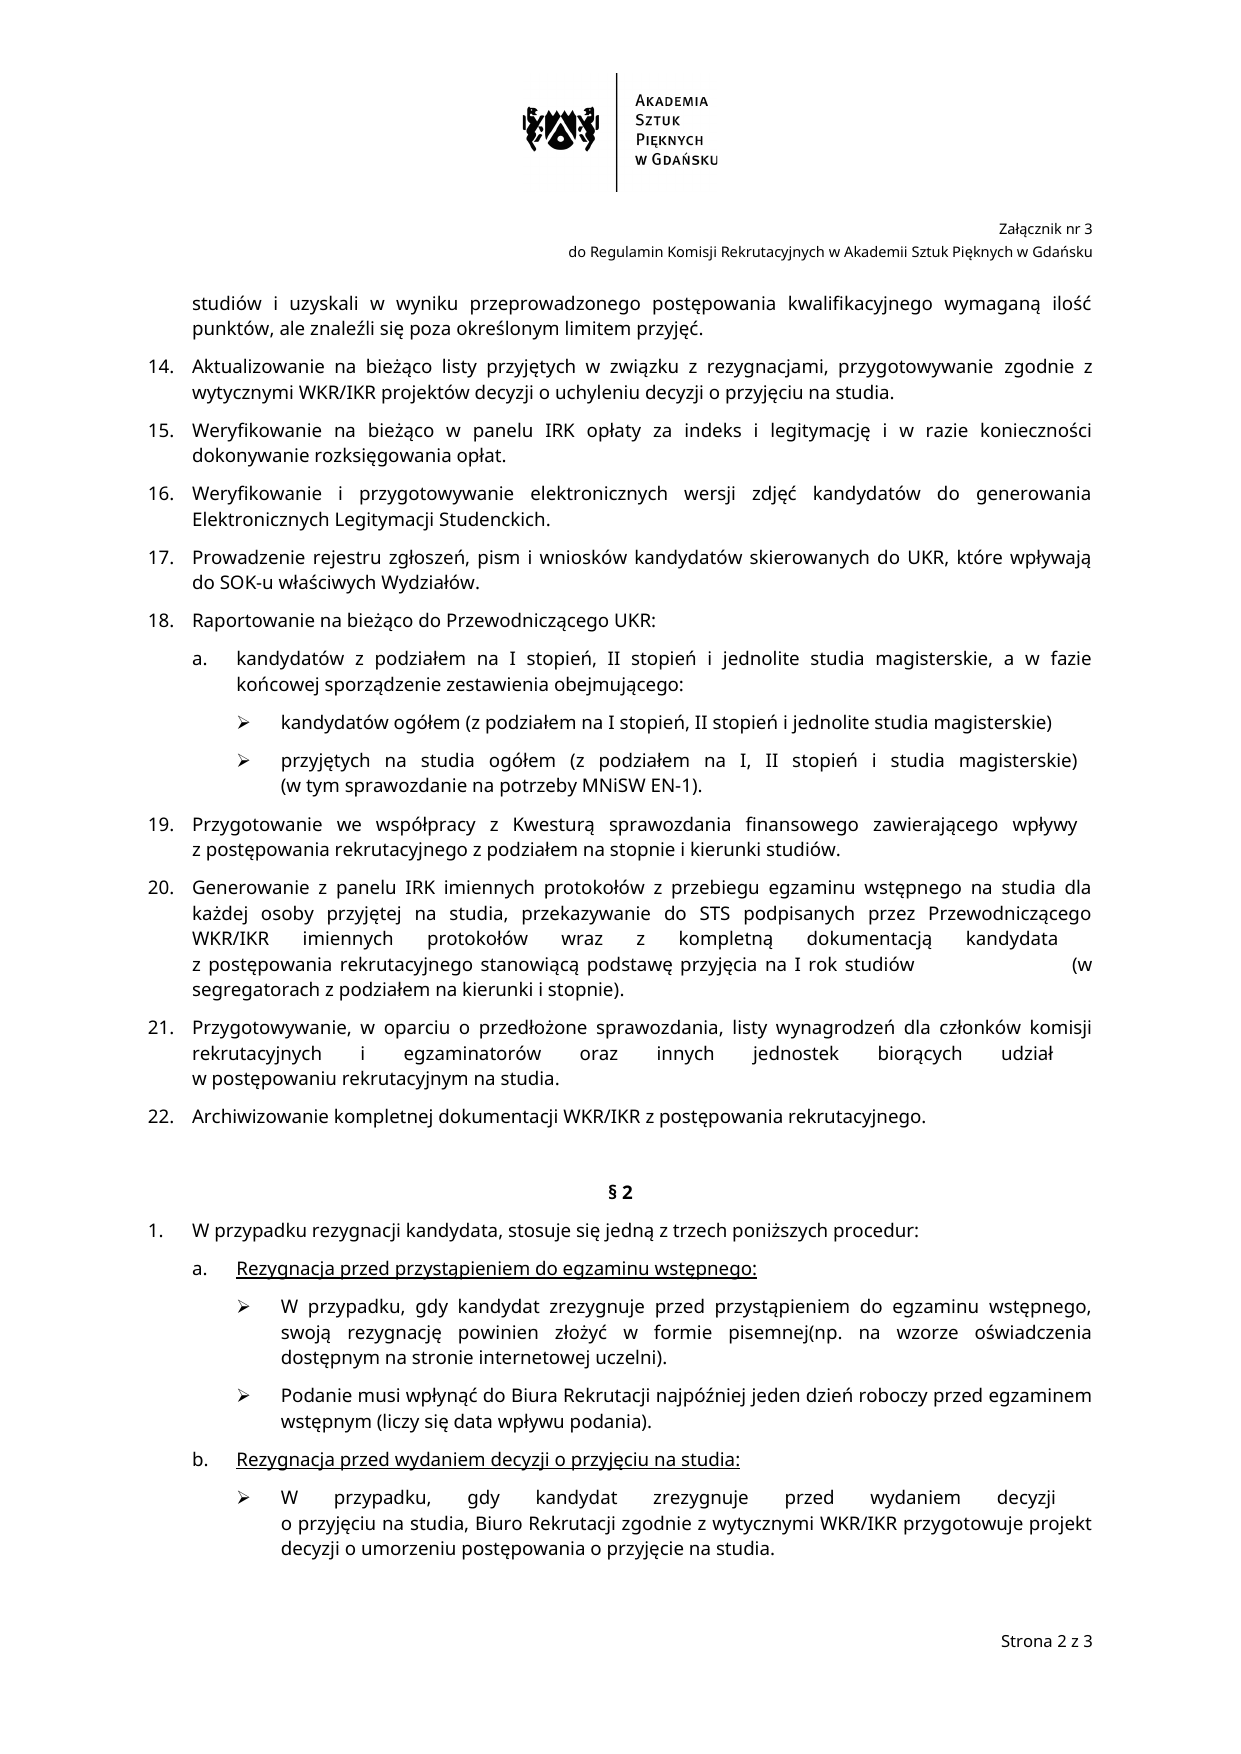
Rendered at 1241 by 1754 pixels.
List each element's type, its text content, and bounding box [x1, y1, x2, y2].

list przyjętych na studia ogółem (z podziałem na I, II stopień i studia magisterskie) (w tym sprawozdanie na potrzeby MNiSW EN-1). [236, 747, 1093, 798]
list kandydatów z podziałem na I stopień, II stopień i jednolite studia magisterskie, a w fazie końcowej sporządzenie zestawienia obejmującego: [192, 646, 1093, 697]
list Przygotowywanie, w oparciu o przedłożone sprawozdania, listy wynagrodzeń dla członków komisji rekrutacyjnych i egzaminatorów oraz innych jednostek biorących udział w postępowaniu rekrutacyjnym na studia. [148, 1014, 1093, 1091]
list kandydatów ogółem (z podziałem na I stopień, II stopień i jednolite studia magisterskie) [236, 709, 1093, 735]
list Aktualizowanie na bieżąco listy przyjętych w związku z rezygnacjami, przygotowywanie zgodnie z wytycznymi WKR/IKR projektów decyzji o uchyleniu decyzji o przyjęciu na studia. [148, 353, 1093, 404]
list W przypadku, gdy kandydat zrezygnuje przed przystąpieniem do egzaminu wstępnego, swoją rezygnację powinien złożyć w formie pisemnej(np. na wzorze oświadczenia dostępnym na stronie internetowej uczelni). [236, 1294, 1093, 1370]
list Archiwizowanie kompletnej dokumentacji WKR/IKR z postępowania rekrutacyjnego. [148, 1103, 1093, 1129]
list Weryfikowanie na bieżąco w panelu IRK opłaty za indeks i legitymację i w razie konieczności dokonywanie rozksięgowania opłat. [148, 417, 1093, 468]
list Rezygnacja przed przystąpieniem do egzaminu wstępnego: [192, 1256, 1093, 1281]
text § 2 [148, 1179, 1093, 1205]
list Przygotowanie we współpracy z Kwesturą sprawozdania finansowego zawierającego wpływy z postępowania rekrutacyjnego z podziałem na stopnie i kierunki studiów. [148, 811, 1093, 862]
list Podanie musi wpłynąć do Biura Rekrutacji najpóźniej jeden dzień roboczy przed egzaminem wstępnym (liczy się data wpływu podania). [236, 1383, 1093, 1434]
list Weryfikowanie i przygotowywanie elektronicznych wersji zdjęć kandydatów do generowania Elektronicznych Legitymacji Studenckich. [148, 481, 1093, 532]
picture [522, 73, 718, 192]
list W przypadku, gdy kandydat zrezygnuje przed wydaniem decyzji o przyjęciu na studia, Biuro Rekrutacji zgodnie z wytycznymi WKR/IKR przygotowuje projekt decyzji o umorzeniu postępowania o przyjęcie na studia. [236, 1484, 1093, 1561]
list Prowadzenie rejestru zgłoszeń, pism i wniosków kandydatów skierowanych do UKR, które wpływają do SOK-u właściwych Wydziałów. [148, 544, 1093, 595]
list W przypadku rezygnacji kandydata, stosuje się jedną z trzech poniższych procedur: [148, 1218, 1093, 1243]
list Raportowanie na bieżąco do Przewodniczącego UKR: [148, 608, 1093, 633]
list Generowanie z panelu IRK imiennych protokołów z przebiegu egzaminu wstępnego na studia dla każdej osoby przyjętej na studia, przekazywanie do STS podpisanych przez Przewodniczącego WKR/IKR imiennych protokołów wraz z kompletną dokumentacją kandydata z postępowania rekrutacyjnego stanowiącą podstawę przyjęcia na I rok studiów (w segregatorach z podziałem na kierunki i stopnie). [148, 874, 1093, 1002]
list Rezygnacja przed wydaniem decyzji o przyjęciu na studia: [192, 1446, 1093, 1472]
